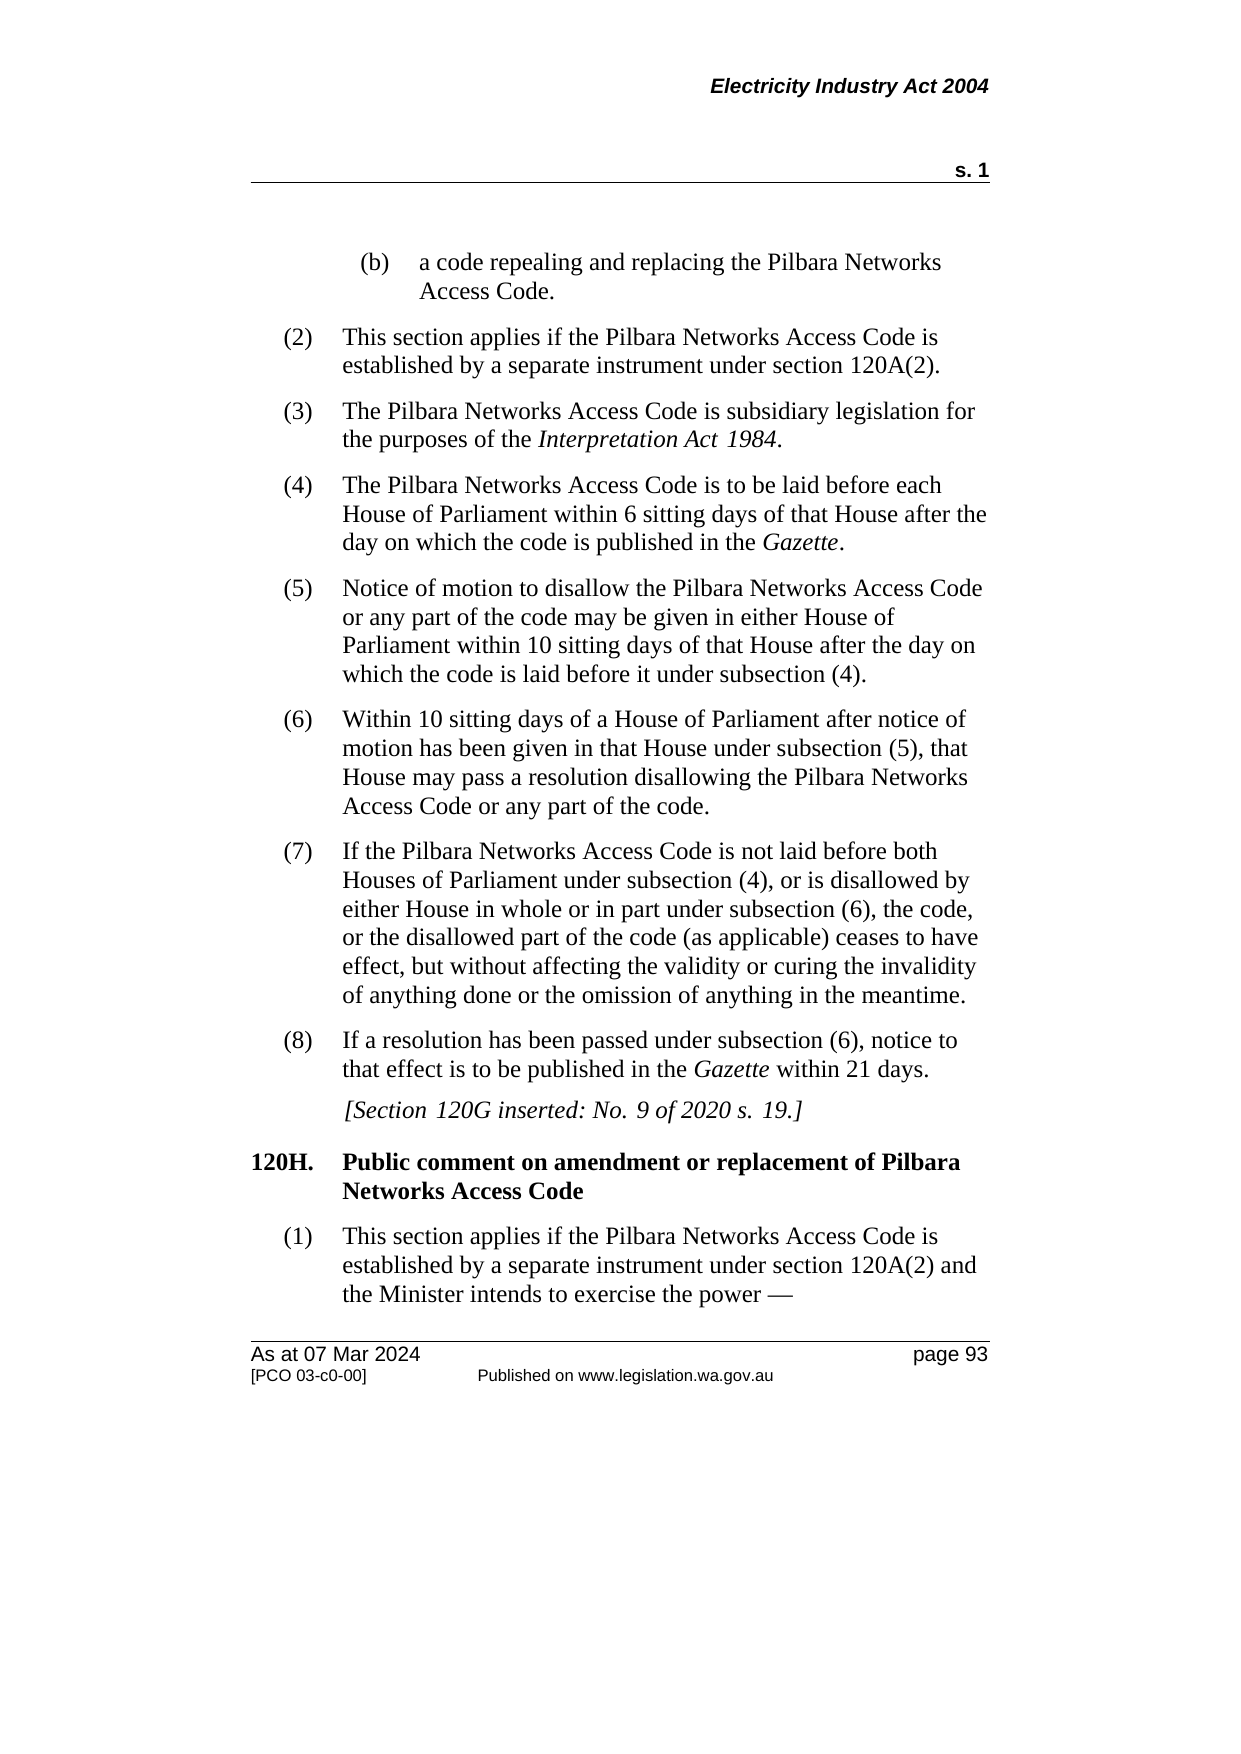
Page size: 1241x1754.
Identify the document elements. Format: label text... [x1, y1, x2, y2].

text (6) Within 10 sitting days of a House of Parliament after notice of motion has been given in that House under subsection (5), that House may pass a resolution disallowing the Pilbara Networks Access Code or any part of the code. [251, 704, 990, 819]
text (7) If the Pilbara Networks Access Code is not laid before both Houses of Parliament under subsection (4), or is disallowed by either House in whole or in part under subsection (6), the code, or the disallowed part of the code (as applicable) ceases to have effect, but without affecting the validity or curing the invalidity of anything done or the omission of anything in the meantime. [251, 836, 990, 1009]
text (8) If a resolution has been passed under subsection (6), notice to that effect is to be published in the Gazette within 21 days. [251, 1025, 990, 1083]
text [Section 120G inserted: No. 9 of 2020 s. 19.] [251, 1095, 990, 1124]
text (3) The Pilbara Networks Access Code is subsidiary legislation for the purposes of the Interpretation Act 1984. [251, 396, 990, 453]
subtitle 120H. Public comment on amendment or replacement of Pilbara Networks Access Code [251, 1147, 990, 1204]
text (4) The Pilbara Networks Access Code is to be laid before each House of Parliament within 6 sitting days of that House after the day on which the code is published in the Gazette. [251, 470, 990, 556]
text (2) This section applies if the Pilbara Networks Access Code is established by a separate instrument under section 120A(2). [251, 322, 990, 379]
text (5) Notice of motion to disallow the Pilbara Networks Access Code or any part of the code may be given in either House of Parliament within 10 sitting days of that House after the day on which the code is laid before it under subsection (4). [251, 573, 990, 688]
text (1) This section applies if the Pilbara Networks Access Code is established by a separate instrument under section 120A(2) and the Minister intends to exercise the power — [251, 1221, 990, 1307]
text (b) a code repealing and replacing the Pilbara Networks Access Code. [251, 247, 990, 305]
